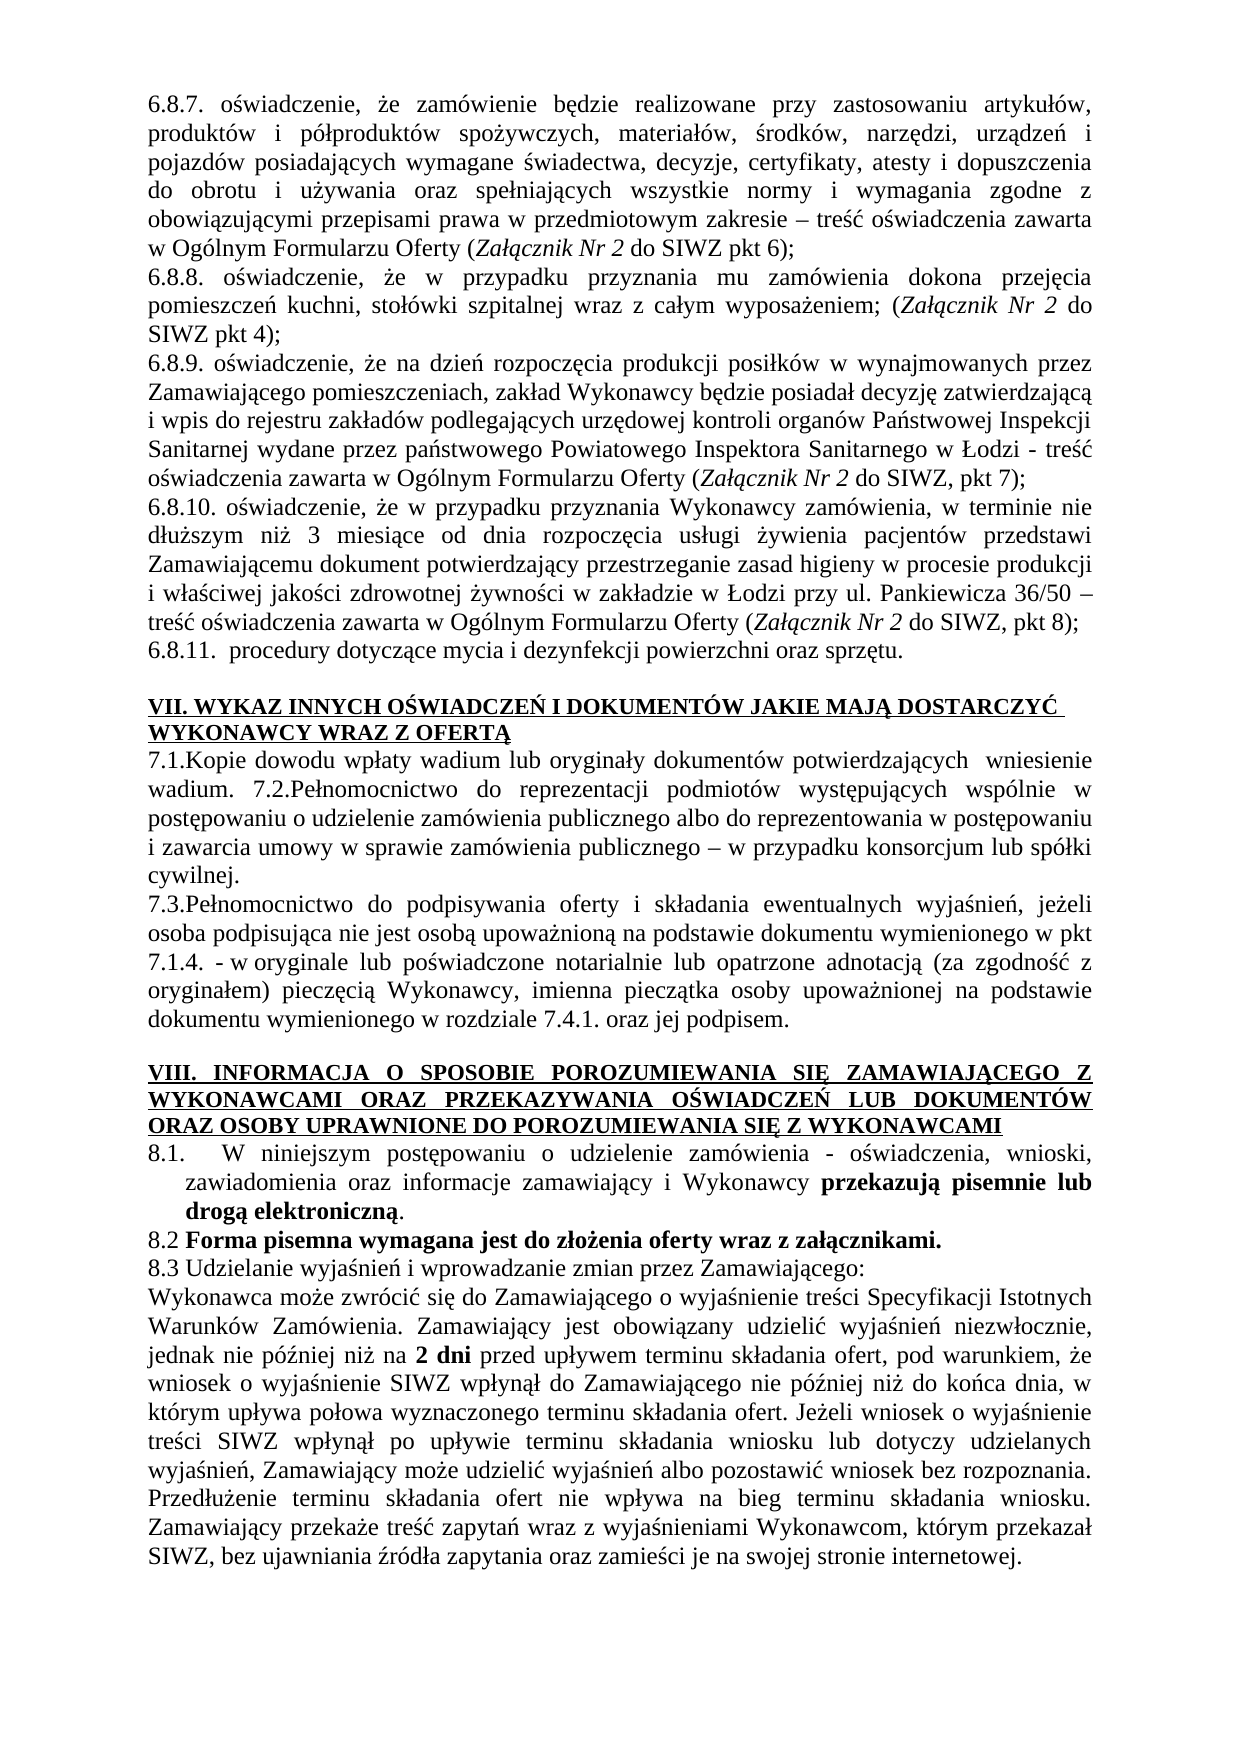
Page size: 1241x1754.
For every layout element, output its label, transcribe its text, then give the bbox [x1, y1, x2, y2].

text 6.8.11. procedury dotyczące mycia i dezynfekcji powierzchni oraz sprzętu. [148, 635, 1093, 664]
text VIII. INFORMACJA O SPOSOBIE POROZUMIEWANIA SIĘ ZAMAWIAJĄCEGO Z WYKONAWCAMI ORAZ PRZEKAZYWANIA OŚWIADCZEŃ LUB DOKUMENTÓW ORAZ OSOBY UPRAWNIONE DO POROZUMIEWANIA SIĘ Z WYKONAWCAMI [148, 1110, 1093, 1138]
text 6.8.9. oświadczenie, że na dzień rozpoczęcia produkcji posiłków w wynajmowanych przez Zamawiającego pomieszczeniach, zakład Wykonawcy będzie posiadał decyzję zatwierdzającą i wpis do rejestru zakładów podlegających urzędowej kontroli organów Państwowej Inspekcji Sanitarnej wydane przez państwowego Powiatowego Inspektora Sanitarnego w Łodzi - treść oświadczenia zawarta w Ogólnym Formularzu Oferty (Załącznik Nr 2 do SIWZ, pkt 7); [148, 348, 1093, 492]
text Wykonawca może zwrócić się do Zamawiającego o wyjaśnienie treści Specyfikacji Istotnych Warunków Zamówienia. Zamawiający jest obowiązany udzielić wyjaśnień niezwłocznie, jednak nie później niż na 2 dni przed upływem terminu składania ofert, pod warunkiem, że wniosek o wyjaśnienie SIWZ wpłynął do Zamawiającego nie później niż do końca dnia, w którym upływa połowa wyznaczonego terminu składania ofert. Jeżeli wniosek o wyjaśnienie treści SIWZ wpłynął po upływie terminu składania wniosku lub dotyczy udzielanych wyjaśnień, Zamawiający może udzielić wyjaśnień albo pozostawić wniosek bez rozpoznania. Przedłużenie terminu składania ofert nie wpływa na bieg terminu składania wniosku. Zamawiający przekaże treść zapytań wraz z wyjaśnieniami Wykonawcom, którym przekazał SIWZ, bez ujawniania źródła zapytania oraz zamieści je na swojej stronie internetowej. [148, 1282, 1093, 1570]
text VIII. INFORMACJA O SPOSOBIE POROZUMIEWANIA SIĘ ZAMAWIAJĄCEGO Z WYKONAWCAMI ORAZ PRZEKAZYWANIA OŚWIADCZEŃ LUB DOKUMENTÓW ORAZ OSOBY UPRAWNIONE DO POROZUMIEWANIA SIĘ Z WYKONAWCAMI [148, 1059, 1093, 1082]
text 6.8.10. oświadczenie, że w przypadku przyznania Wykonawcy zamówienia, w terminie nie dłuższym niż 3 miesiące od dnia rozpoczęcia usługi żywienia pacjentów przedstawi Zamawiającemu dokument potwierdzający przestrzeganie zasad higieny w procesie produkcji i właściwej jakości zdrowotnej żywności w zakładzie w Łodzi przy ul. Pankiewicza 36/50 – treść oświadczenia zawarta w Ogólnym Formularzu Oferty (Załącznik Nr 2 do SIWZ, pkt 8); [148, 492, 1093, 635]
text 8.2 Forma pisemna wymagana jest do złożenia oferty wraz z załącznikami. [110, 1225, 1093, 1253]
text 6.8.8. oświadczenie, że w przypadku przyznania mu zamówienia dokona przejęcia pomieszczeń kuchni, stołówki szpitalnej wraz z całym wyposażeniem; (Załącznik Nr 2 do SIWZ pkt 4); [148, 262, 1093, 348]
text 7.3.Pełnomocnictwo do podpisywania oferty i składania ewentualnych wyjaśnień, jeżeli osoba podpisująca nie jest osobą upoważnioną na podstawie dokumentu wymienionego w pkt 7.1.4. - w oryginale lub poświadczone notarialnie lub opatrzone adnotacją (za zgodność z oryginałem) pieczęcią Wykonawcy, imienna pieczątka osoby upoważnionej na podstawie dokumentu wymienionego w rozdziale 7.4.1. oraz jej podpisem. [148, 889, 1093, 1033]
text VIII. INFORMACJA O SPOSOBIE POROZUMIEWANIA SIĘ ZAMAWIAJĄCEGO Z WYKONAWCAMI ORAZ PRZEKAZYWANIA OŚWIADCZEŃ LUB DOKUMENTÓW ORAZ OSOBY UPRAWNIONE DO POROZUMIEWANIA SIĘ Z WYKONAWCAMI [148, 1084, 1093, 1109]
list W niniejszym postępowaniu o udzielenie zamówienia - oświadczenia, wnioski, zawiadomienia oraz informacje zamawiający i Wykonawcy przekazują pisemnie lub drogą elektroniczną. [148, 1138, 1093, 1225]
text 7.1.Kopie dowodu wpłaty wadium lub oryginały dokumentów potwierdzających wniesienie wadium. 7.2.Pełnomocnictwo do reprezentacji podmiotów występujących wspólnie w postępowaniu o udzielenie zamówienia publicznego albo do reprezentowania w postępowaniu i zawarcia umowy w sprawie zamówienia publicznego – w przypadku konsorcjum lub spółki cywilnej. [148, 746, 1093, 889]
text VII. WYKAZ INNYCH OŚWIADCZEŃ I DOKUMENTÓW JAKIE MAJĄ DOSTARCZYĆ WYKONAWCY WRAZ Z OFERTĄ [148, 693, 1093, 746]
text 8.3 Udzielanie wyjaśnień i wprowadzanie zmian przez Zamawiającego: [110, 1253, 1093, 1282]
text 6.8.7. oświadczenie, że zamówienie będzie realizowane przy zastosowaniu artykułów, produktów i półproduktów spożywczych, materiałów, środków, narzędzi, urządzeń i pojazdów posiadających wymagane świadectwa, decyzje, certyfikaty, atesty i dopuszczenia do obrotu i używania oraz spełniających wszystkie normy i wymagania zgodne z obowiązującymi przepisami prawa w przedmiotowym zakresie – treść oświadczenia zawarta w Ogólnym Formularzu Oferty (Załącznik Nr 2 do SIWZ pkt 6); [148, 89, 1093, 262]
